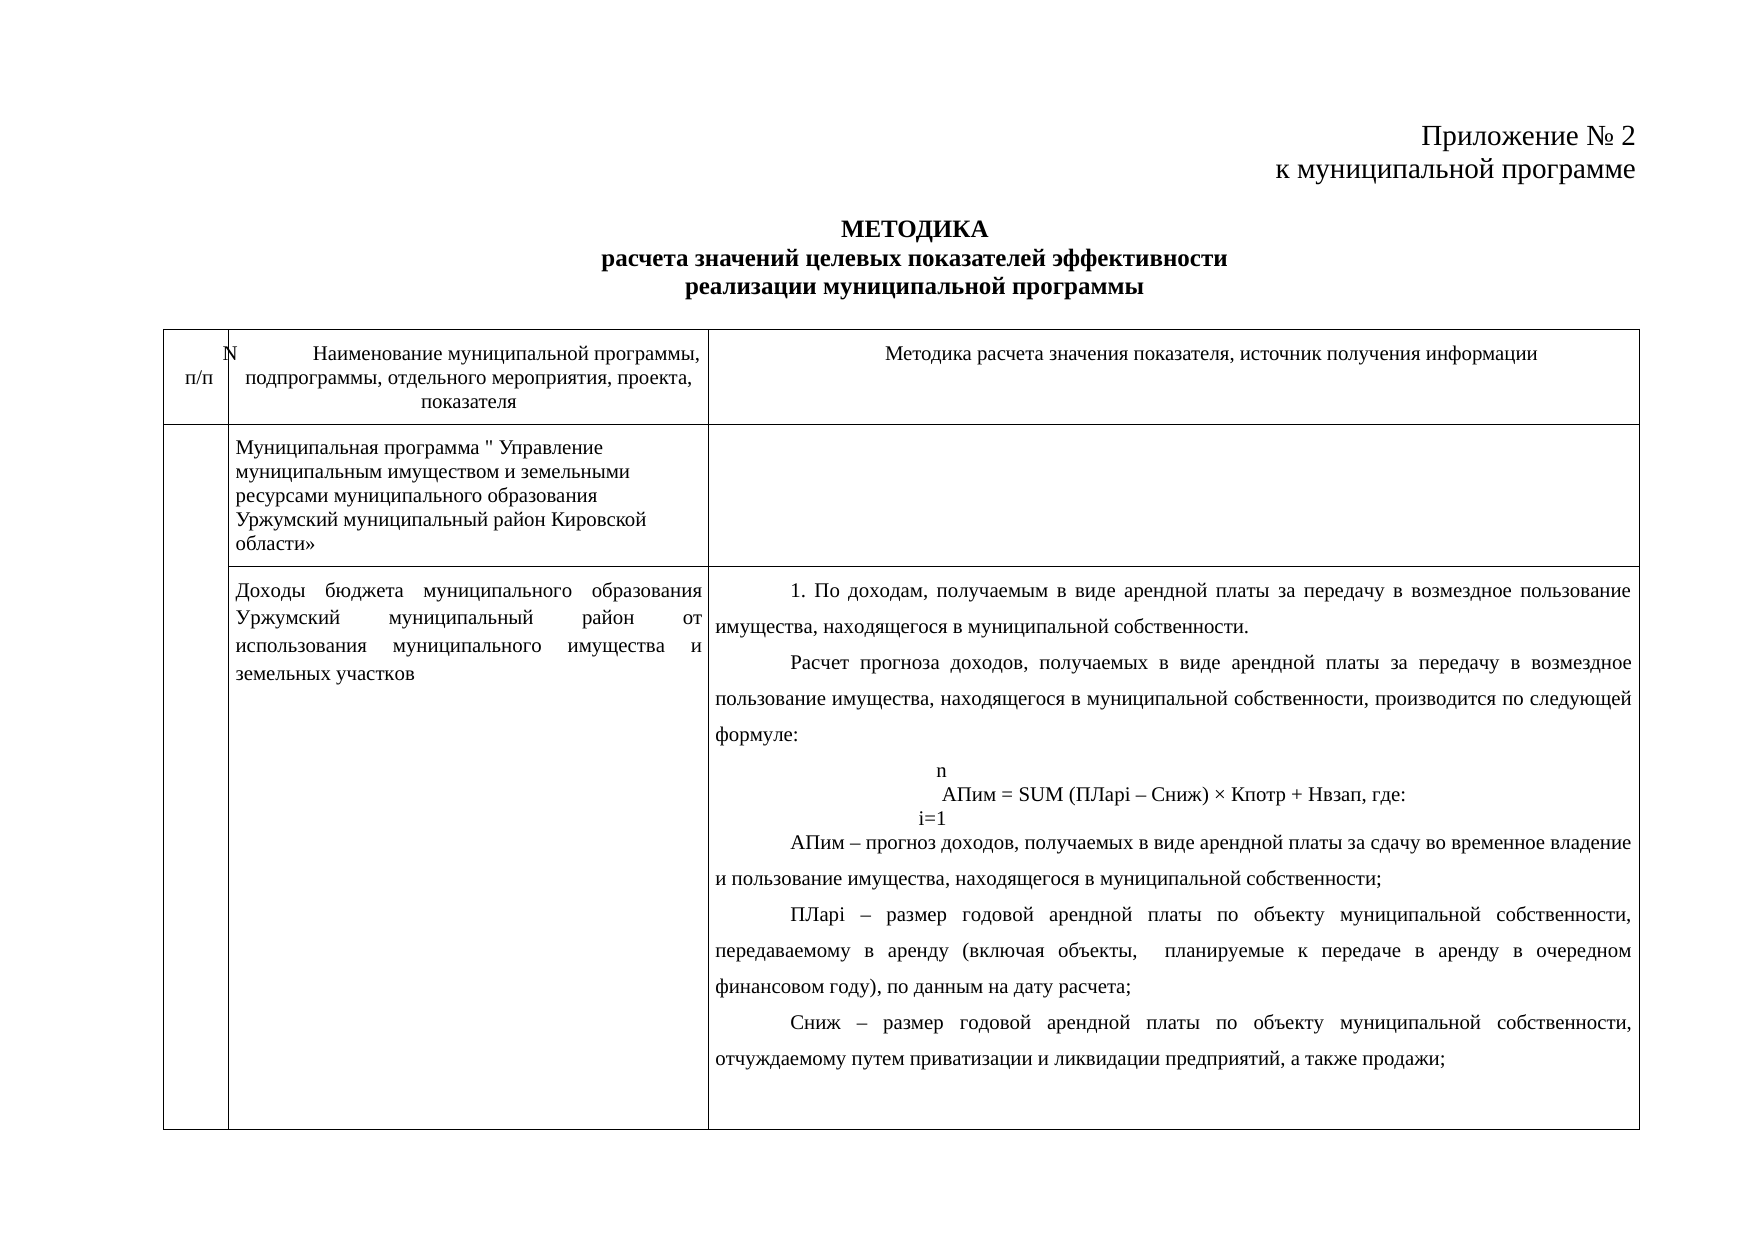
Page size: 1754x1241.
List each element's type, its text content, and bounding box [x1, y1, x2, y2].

text реализации муниципальной программы [118, 271, 1636, 300]
text МЕТОДИКА [118, 214, 1636, 243]
table_cell [164, 425, 228, 1129]
table_cell [709, 425, 1639, 566]
text к муниципальной программе [118, 152, 1636, 185]
table_header Наименование муниципальной программы, подпрограммы, отдельного мероприятия, проекта, показателя [229, 330, 708, 423]
text Приложение № 2 [118, 118, 1636, 152]
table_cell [709, 567, 1639, 1129]
text расчета значений целевых показателей эффективности [118, 243, 1636, 271]
table_cell Муниципальная программа " Управление муниципальным имуществом и земельными ресурсами муниципального образования Уржумский муниципальный район Кировской области» [229, 425, 708, 566]
table_header N п/п [164, 330, 228, 423]
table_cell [229, 567, 708, 1129]
table_header Методика расчета значения показателя, источник получения информации [709, 330, 1639, 423]
